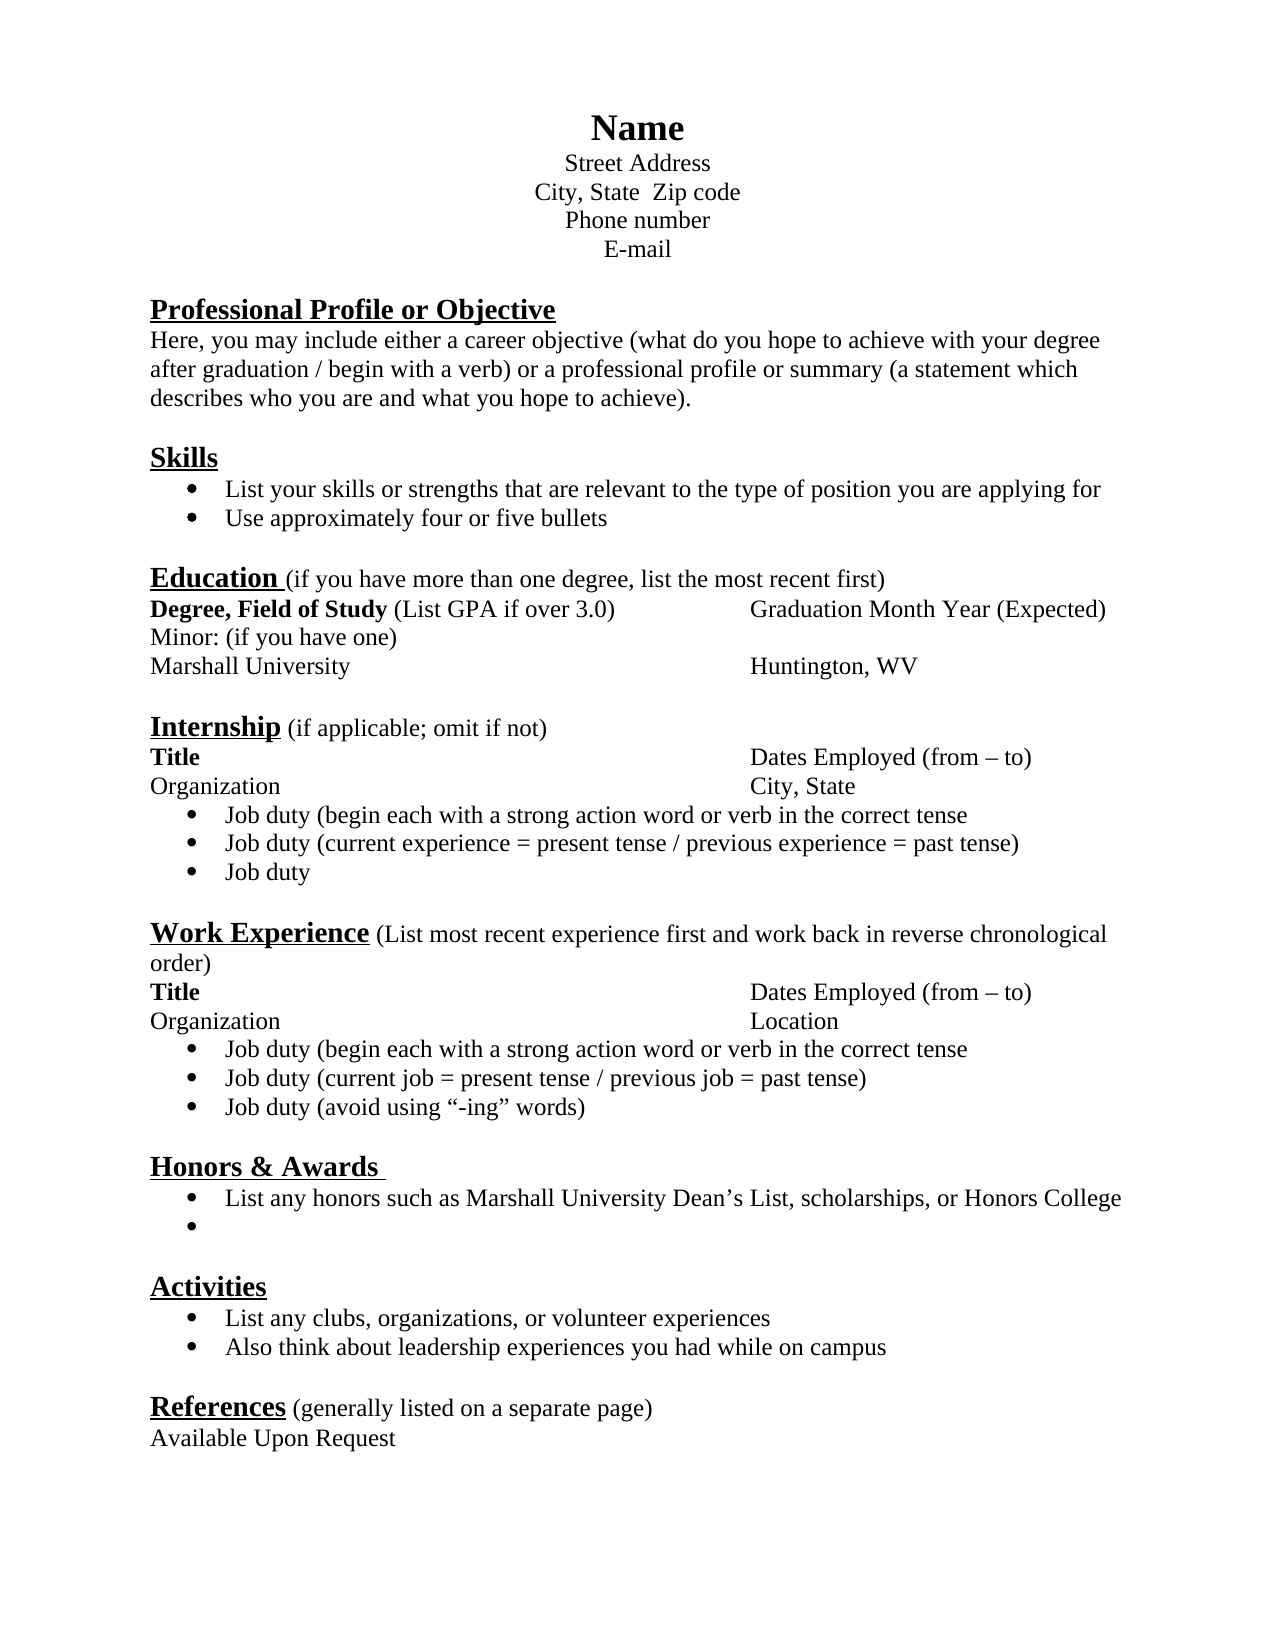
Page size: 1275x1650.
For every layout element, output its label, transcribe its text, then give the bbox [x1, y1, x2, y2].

text Work Experience (List most recent experience first and work back in reverse chronological order) [150, 915, 1125, 977]
text Education (if you have more than one degree, list the most recent first) [150, 560, 1125, 594]
list Use approximately four or five bullets [187, 503, 1125, 531]
text Skills [150, 440, 1125, 474]
text Street Address [150, 148, 1125, 177]
text Degree, Field of Study (List GPA if over 3.0) Graduation Month Year (Expected) [150, 594, 1125, 622]
list List your skills or strengths that are relevant to the type of position you are applying for [187, 474, 1125, 503]
list Job duty (begin each with a strong action word or verb in the correct tense [187, 800, 1125, 828]
text Phone number [150, 206, 1125, 234]
list Job duty (current experience = present tense / previous experience = past tense) [187, 828, 1125, 857]
text Professional Profile or Objective [150, 292, 1125, 325]
list Job duty [187, 857, 1125, 886]
list Also think about leadership experiences you had while on campus [187, 1332, 1125, 1360]
text Activities [150, 1269, 1125, 1303]
text E-mail [150, 234, 1125, 263]
text Organization City, State [150, 771, 1125, 800]
list Job duty (begin each with a strong action word or verb in the correct tense [187, 1034, 1125, 1063]
text References (generally listed on a separate page) [150, 1389, 1125, 1423]
text Minor: (if you have one) [150, 622, 1125, 651]
text Name [150, 105, 1125, 148]
text Internship (if applicable; omit if not) [150, 709, 1125, 742]
text Available Upon Request [150, 1423, 1125, 1451]
text Title Dates Employed (from – to) [150, 977, 1125, 1006]
list List any honors such as Marshall University Dean’s List, scholarships, or Honors College [187, 1183, 1125, 1212]
list Job duty (current job = present tense / previous job = past tense) [187, 1063, 1125, 1092]
text Here, you may include either a career objective (what do you hope to achieve with your degree after graduation / begin with a verb) or a professional profile or summary (a statement which describes who you are and what you hope to achieve). [150, 325, 1125, 412]
list Job duty (avoid using “-ing” words) [187, 1092, 1125, 1121]
text Honors & Awards [150, 1149, 1125, 1183]
list List any clubs, organizations, or volunteer experiences [187, 1303, 1125, 1332]
text City, State Zip code [150, 177, 1125, 206]
text Organization Location [150, 1006, 1125, 1034]
text Title Dates Employed (from – to) [150, 742, 1125, 771]
text Marshall University Huntington, WV [150, 651, 1125, 680]
